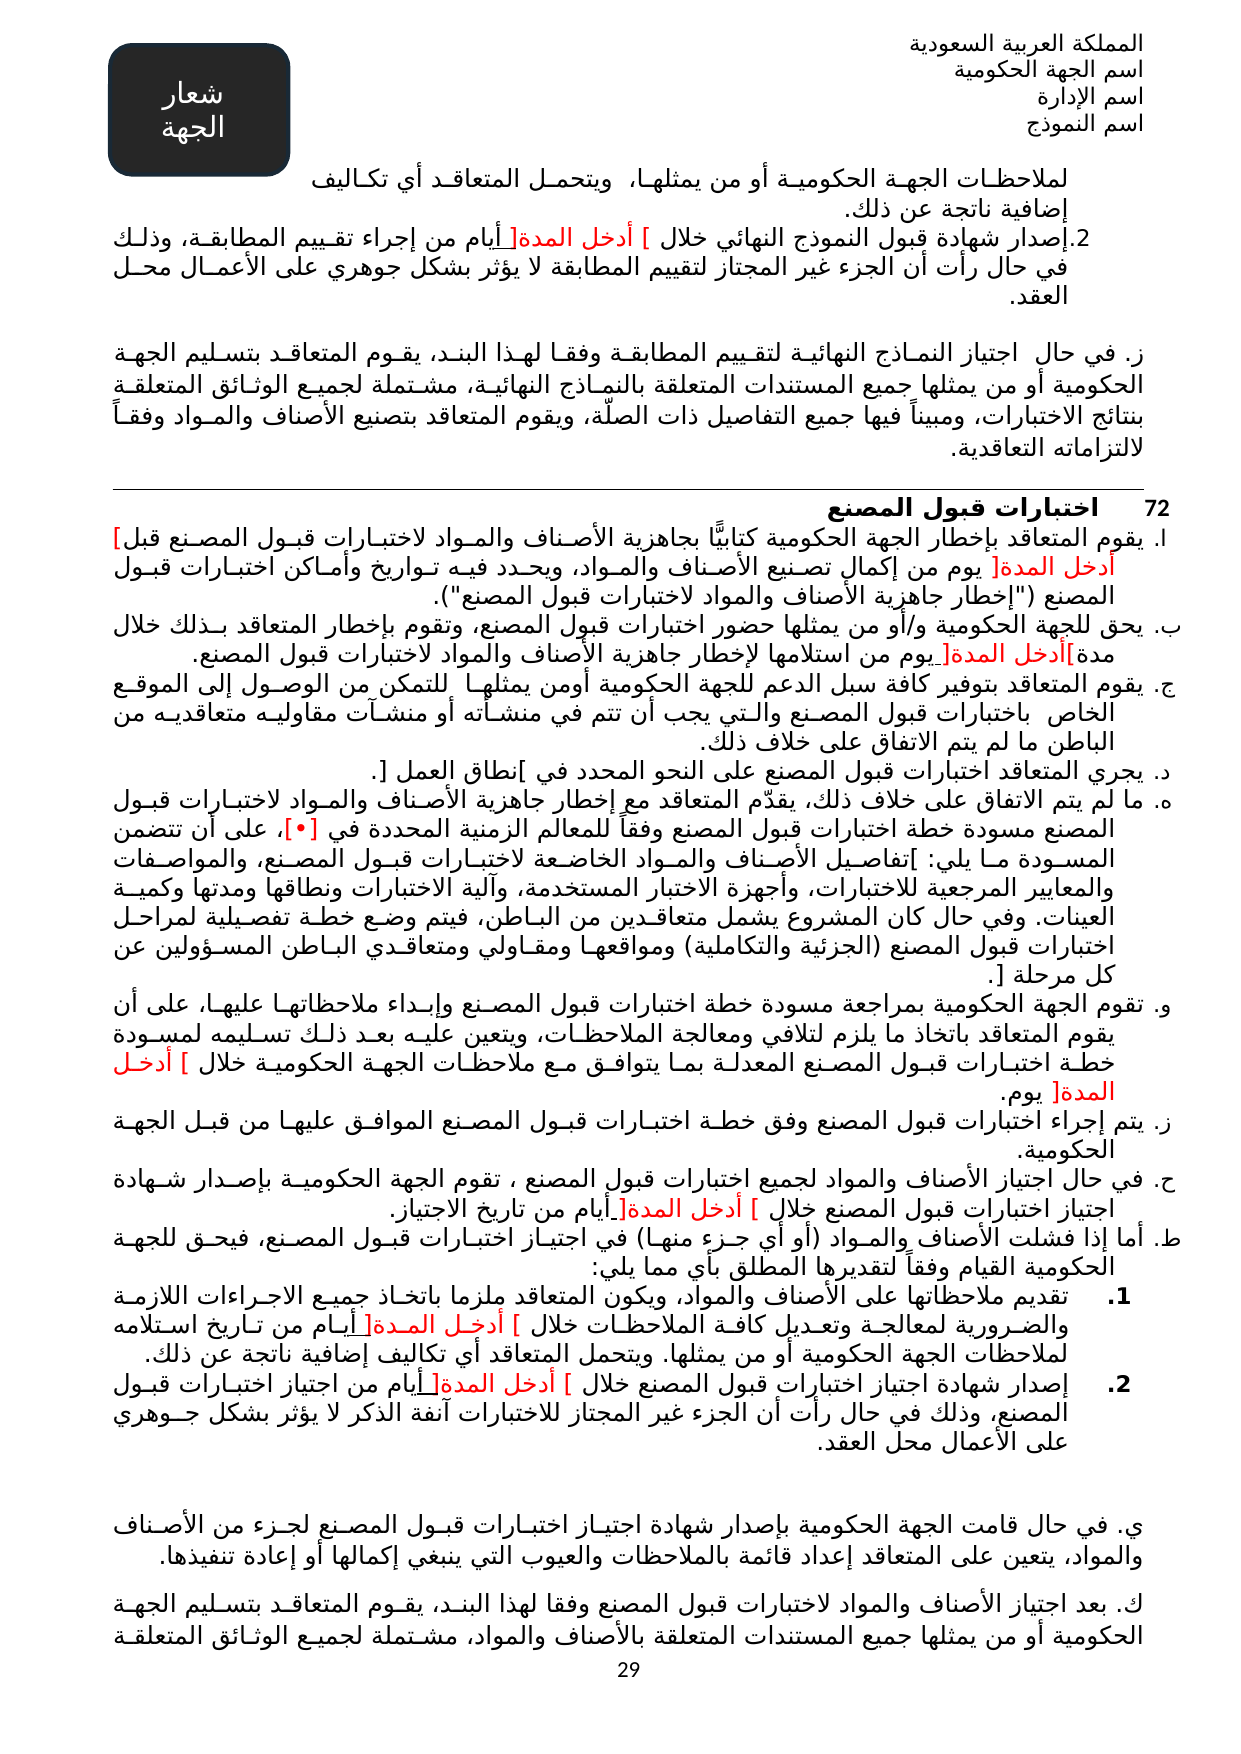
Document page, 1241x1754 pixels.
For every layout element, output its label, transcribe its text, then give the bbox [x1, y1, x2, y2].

list تقوم الجهة الحكومية بمراجعة مسودة خطة اختبارات قبول المصنع وإبداء ملاحظاتها عليها، على أن يقوم المتعاقد باتخاذ ما يلزم لتلافي ومعالجة الملاحظات، ويتعين عليه بعد ذلك تسليمه لمسودة خطة اختبارات قبول المصنع المعدلة بما يتوافق مع ملاحظات الجهة الحكومية خلال ] أدخل المدة[ يوم. [112, 990, 1153, 1106]
list في حال اجتياز الأصناف والمواد لجميع اختبارات قبول المصنع ، تقوم الجهة الحكومية بإصدار شهادة اجتياز اختبارات قبول المصنع خلال ] أدخل المدة[ أيام من تاريخ الاجتياز. [112, 1165, 1153, 1223]
list يقوم المتعاقد بتوفير كافة سبل الدعم للجهة الحكومية أومن يمثلها للتمكن من الوصول إلى الموقع الخاص باختبارات قبول المصنع والتي يجب أن تتم في منشأته أو منشآت مقاوليه متعاقديه من الباطن ما لم يتم الاتفاق على خلاف ذلك. [112, 669, 1153, 756]
list إصدار شهادة قبول النموذج النهائي خلال ] أدخل المدة[ أيام من إجراء تقييم المطابقة، وذلك في حال رأت أن الجزء غير المجتاز لتقييم المطابقة لا يؤثر بشكل جوهري على الأعمال محل العقد. [112, 223, 1069, 311]
subtitle اختبارات قبول المصنع [112, 490, 1144, 523]
list يقوم المتعاقد بإخطار الجهة الحكومية كتابيًّا بجاهزية الأصناف والمواد لاختبارات قبول المصنع قبل] أدخل المدة[ يوم من إكمال تصنيع الأصناف والمواد، ويحدد فيه تواريخ وأماكن اختبارات قبول المصنع ("إخطار جاهزية الأصناف والمواد لاختبارات قبول المصنع"). [112, 523, 1153, 611]
text ي. في حال قامت الجهة الحكومية بإصدار شهادة اجتياز اختبارات قبول المصنع لجزء من الأصناف والمواد، يتعين على المتعاقد إعداد قائمة بالملاحظات والعيوب التي ينبغي إكمالها أو إعادة تنفيذها. [112, 1510, 1144, 1570]
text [112, 1589, 1144, 1650]
list يتم إجراء اختبارات قبول المصنع وفق خطة اختبارات قبول المصنع الموافق عليها من قبل الجهة الحكومية. [112, 1106, 1153, 1165]
list يجري المتعاقد اختبارات قبول المصنع على النحو المحدد في ]نطاق العمل [. [112, 756, 1153, 786]
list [112, 165, 1069, 223]
list ما لم يتم الاتفاق على خلاف ذلك، يقدّم المتعاقد مع إخطار جاهزية الأصناف والمواد لاختبارات قبول المصنع مسودة خطة اختبارات قبول المصنع وفقاً للمعالم الزمنية المحددة في [•]، على أن تتضمن المسودة ما يلي: ]تفاصيل الأصناف والمواد الخاضعة لاختبارات قبول المصنع، والمواصفات والمعايير المرجعية للاختبارات، وأجهزة الاختبار المستخدمة، وآلية الاختبارات ونطاقها ومدتها وكمية العينات. وفي حال كان المشروع يشمل متعاقدين من الباطن، فيتم وضع خطة تفصيلية لمراحل اختبارات قبول المصنع (الجزئية والتكاملية) ومواقعها ومقاولي ومتعاقدي الباطن المسؤولين عن كل مرحلة [. [112, 786, 1153, 990]
list إصدار شهادة اجتياز اختبارات قبول المصنع خلال ] أدخل المدة[ أيام من اجتياز اختبارات قبول المصنع، وذلك في حال رأت أن الجزء غير المجتاز للاختبارات آنفة الذكر لا يؤثر بشكل جوهري على الأعمال محل العقد. [112, 1369, 1107, 1456]
text ز. في حال اجتياز النماذج النهائية لتقييم المطابقة وفقا لهذا البند، يقوم المتعاقد بتسليم الجهة الحكومية أو من يمثلها جميع المستندات المتعلقة بالنماذج النهائية، مشتملة لجميع الوثائق المتعلقة بنتائج الاختبارات، ومبيناً فيها جميع التفاصيل ذات الصلّة، ويقوم المتعاقد بتصنيع الأصناف والمواد وفقاً لالتزاماته التعاقدية. [112, 338, 1144, 462]
list يحق للجهة الحكومية و/أو من يمثلها حضور اختبارات قبول المصنع، وتقوم بإخطار المتعاقد بذلك خلال مدة]أدخل المدة[ يوم من استلامها لإخطار جاهزية الأصناف والمواد لاختبارات قبول المصنع. [112, 611, 1153, 669]
list تقديم ملاحظاتها على الأصناف والمواد، ويكون المتعاقد ملزما باتخاذ جميع الاجراءات اللازمة والضرورية لمعالجة وتعديل كافة الملاحظات خلال ] أدخل المدة[ أيام من تاريخ استلامه لملاحظات الجهة الحكومية أو من يمثلها. ويتحمل المتعاقد أي تكاليف إضافية ناتجة عن ذلك. [112, 1281, 1107, 1369]
list أما إذا فشلت الأصناف والمواد (أو أي جزء منها) في اجتياز اختبارات قبول المصنع، فيحق للجهة الحكومية القيام وفقاً لتقديرها المطلق بأي مما يلي: [112, 1223, 1153, 1281]
